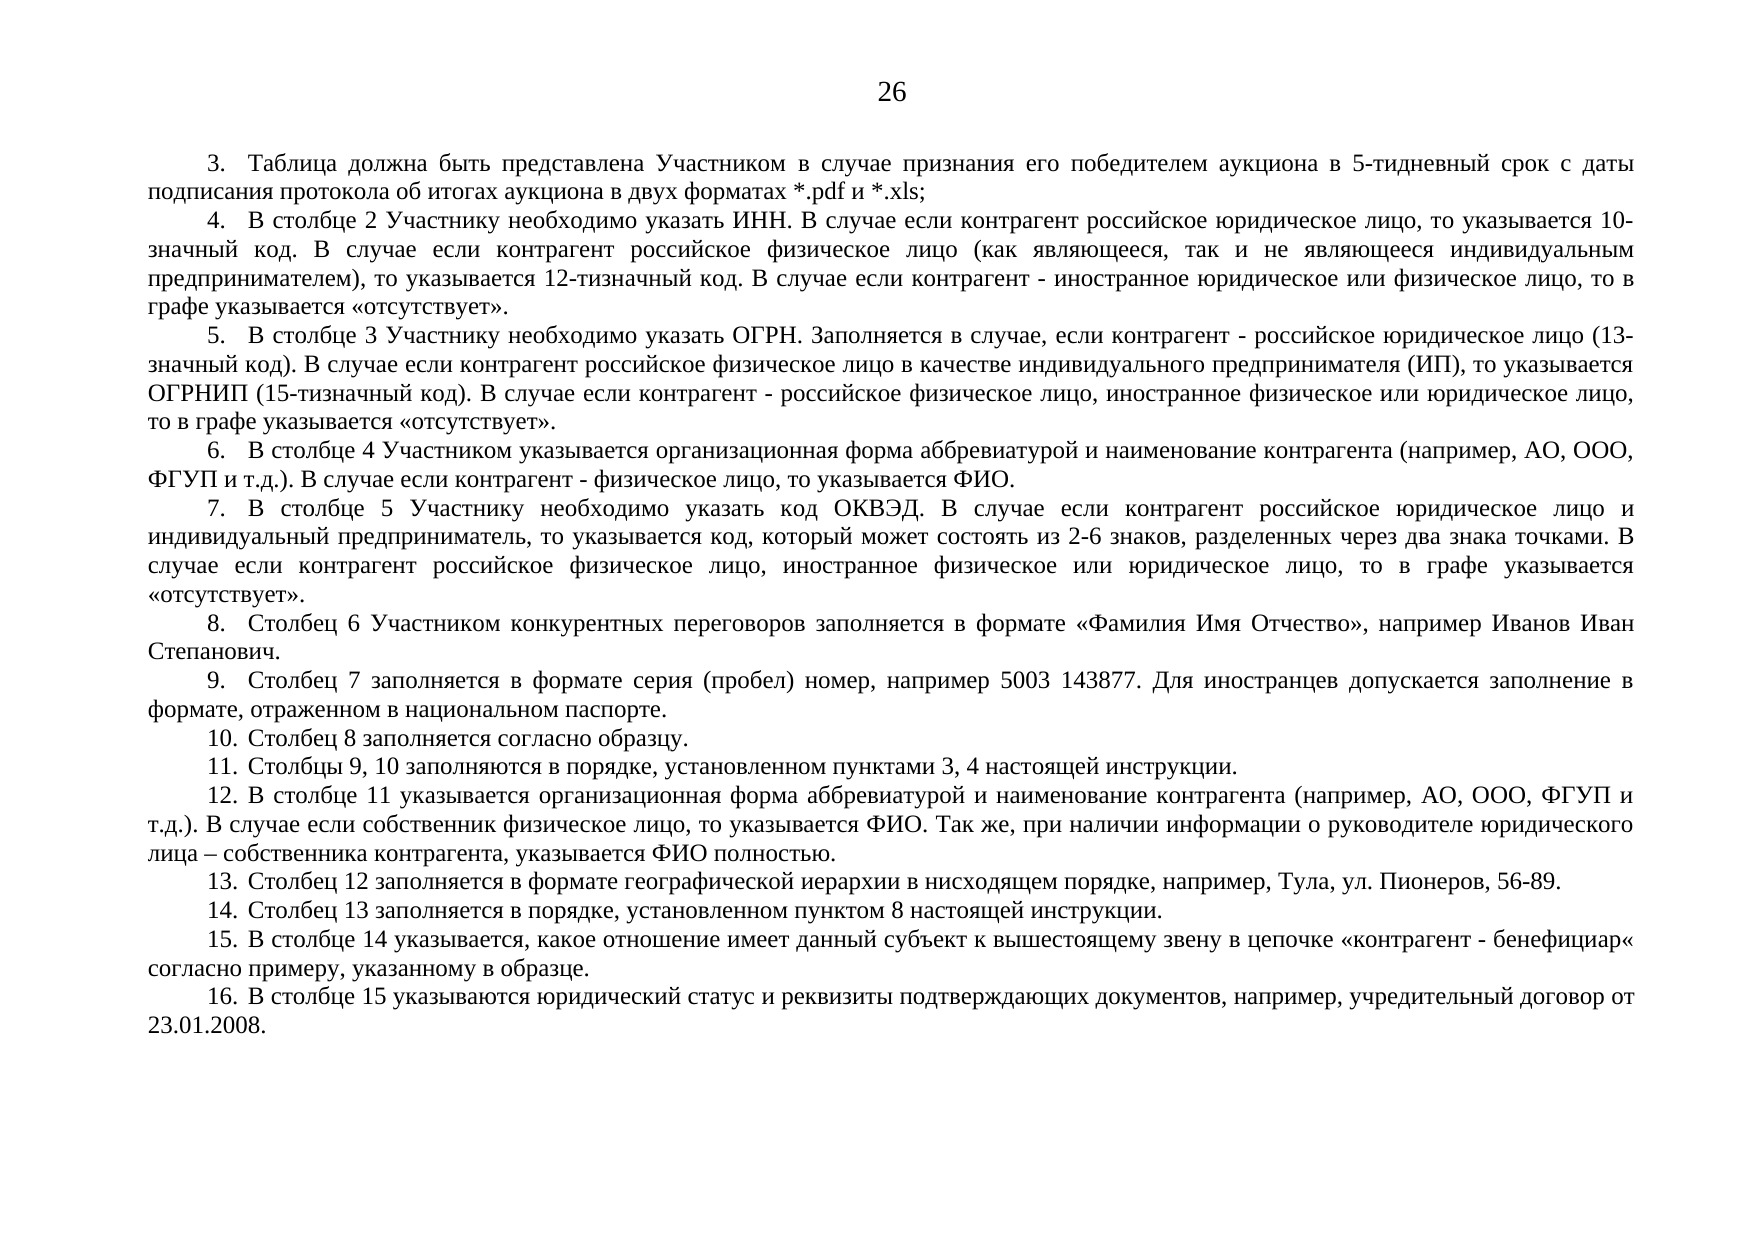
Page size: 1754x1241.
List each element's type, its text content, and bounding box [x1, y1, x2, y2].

list В столбце 4 Участником указывается организационная форма аббревиатурой и наименование контрагента (например, АО, ООО, ФГУП и т.д.). В случае если контрагент - физическое лицо, то указывается ФИО. [148, 435, 1636, 493]
list В столбце 15 указываются юридический статус и реквизиты подтверждающих документов, например, учредительный договор от 23.01.2008. [148, 981, 1636, 1039]
list Столбец 12 заполняется в формате географической иерархии в нисходящем порядке, например, Тула, ул. Пионеров, 56-89. [148, 866, 1636, 895]
list Столбец 7 заполняется в формате серия (пробел) номер, например 5003 143877. Для иностранцев допускается заполнение в формате, отраженном в национальном паспорте. [148, 665, 1636, 723]
list Столбцы 9, 10 заполняются в порядке, установленном пунктами 3, 4 настоящей инструкции. [148, 751, 1636, 780]
list Столбец 8 заполняется согласно образцу. [148, 723, 1636, 751]
list В столбце 2 Участнику необходимо указать ИНН. В случае если контрагент российское юридическое лицо, то указывается 10-значный код. В случае если контрагент российское физическое лицо (как являющееся, так и не являющееся индивидуальным предпринимателем), то указывается 12-тизначный код. В случае если контрагент - иностранное юридическое или физическое лицо, то в графе указывается «отсутствует». [148, 205, 1636, 320]
list В столбце 5 Участнику необходимо указать код ОКВЭД. В случае если контрагент российское юридическое лицо и индивидуальный предприниматель, то указывается код, который может состоять из 2-6 знаков, разделенных через два знака точками. В случае если контрагент российское физическое лицо, иностранное физическое или юридическое лицо, то в графе указывается «отсутствует». [148, 493, 1636, 608]
list В столбце 14 указывается, какое отношение имеет данный субъект к вышестоящему звену в цепочке «контрагент - бенефициар« согласно примеру, указанному в образце. [148, 924, 1636, 981]
list Таблица должна быть представлена Участником в случае признания его победителем аукциона в 5-тидневный срок с даты подписания протокола об итогах аукциона в двух форматах *.pdf и *.xls; [148, 148, 1636, 205]
list В столбце 11 указывается организационная форма аббревиатурой и наименование контрагента (например, АО, ООО, ФГУП и т.д.). В случае если собственник физическое лицо, то указывается ФИО. Так же, при наличии информации о руководителе юридического лица – собственника контрагента, указывается ФИО полностью. [148, 780, 1636, 866]
list В столбце 3 Участнику необходимо указать ОГРН. Заполняется в случае, если контрагент - российское юридическое лицо (13-значный код). В случае если контрагент российское физическое лицо в качестве индивидуального предпринимателя (ИП), то указывается ОГРНИП (15-тизначный код). В случае если контрагент - российское физическое лицо, иностранное физическое или юридическое лицо, то в графе указывается «отсутствует». [148, 320, 1636, 435]
list Столбец 6 Участником конкурентных переговоров заполняется в формате «Фамилия Имя Отчество», например Иванов Иван Степанович. [148, 608, 1636, 665]
list Столбец 13 заполняется в порядке, установленном пунктом 8 настоящей инструкции. [148, 895, 1636, 924]
